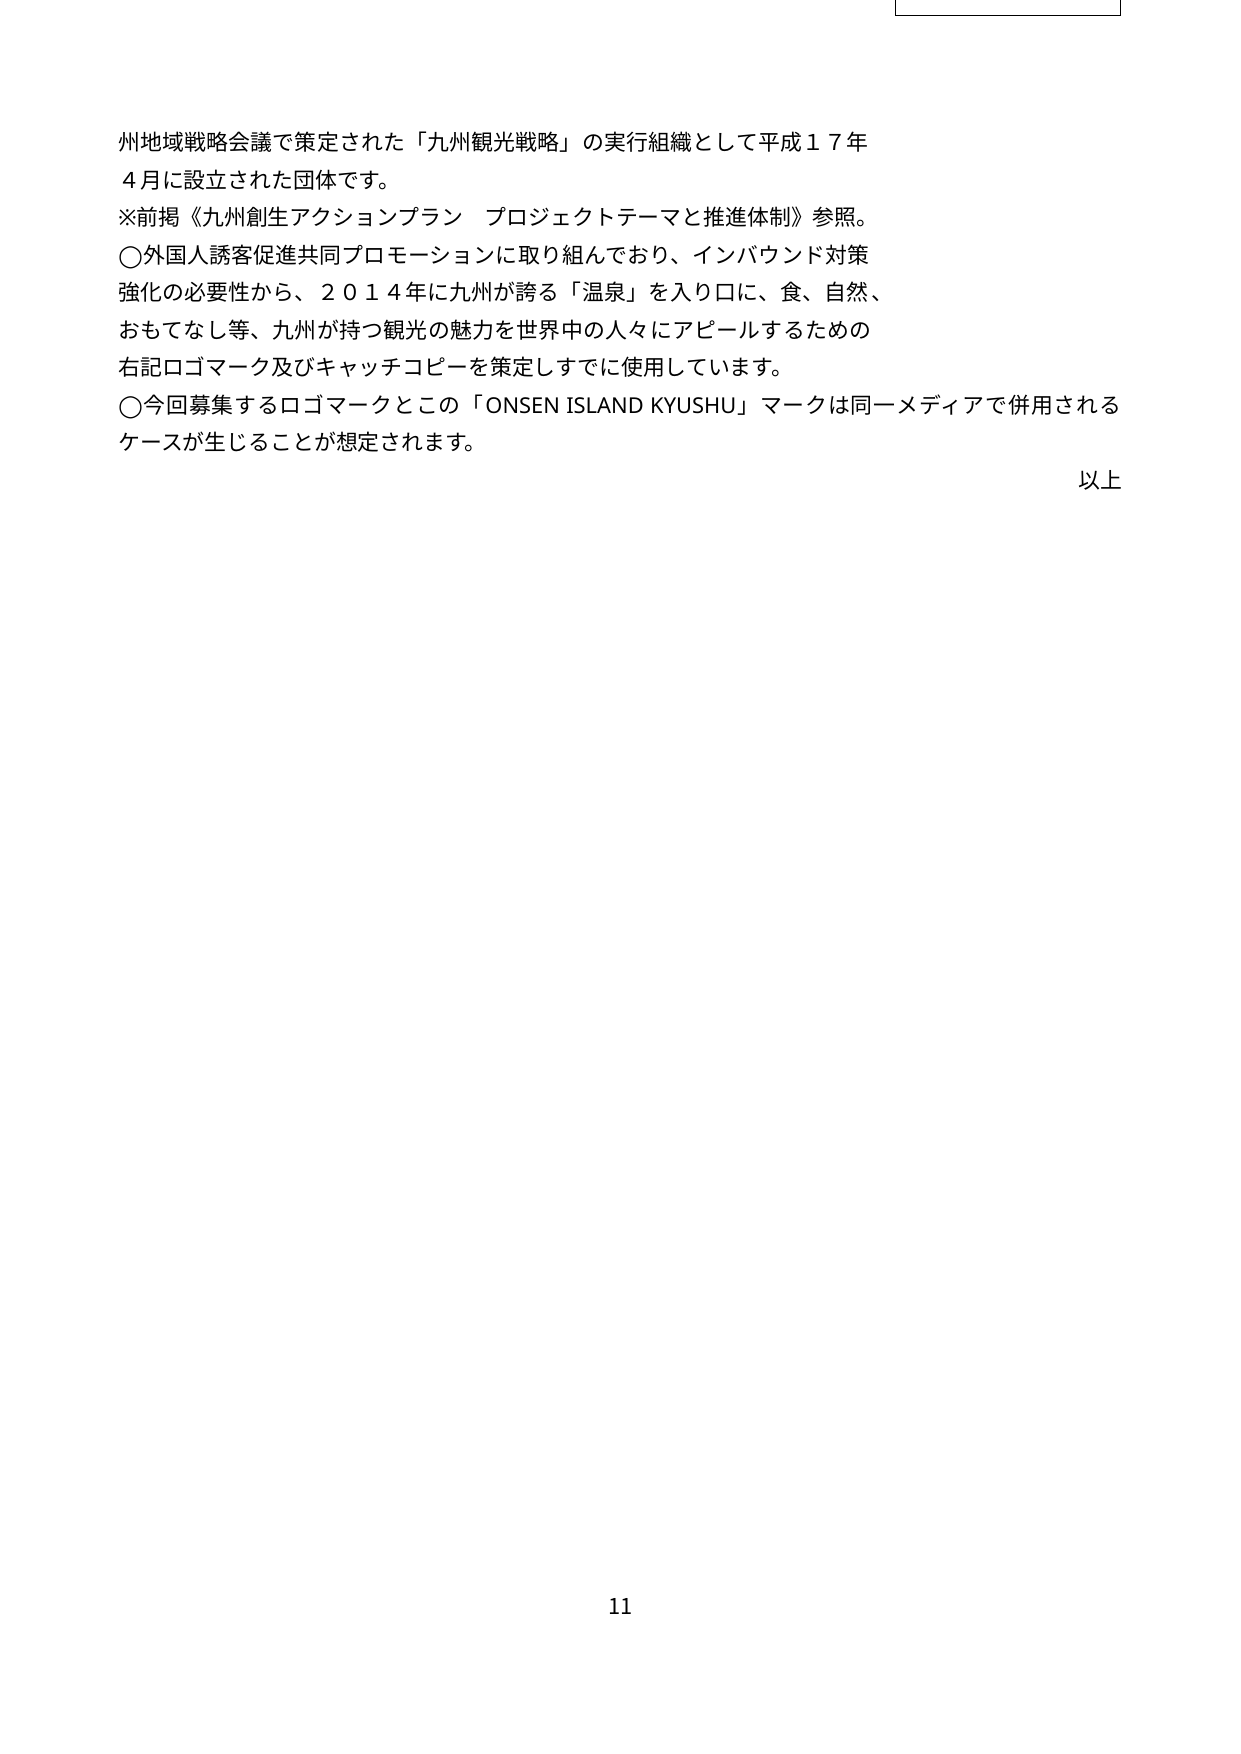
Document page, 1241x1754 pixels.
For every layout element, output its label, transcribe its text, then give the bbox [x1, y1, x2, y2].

text ◯外国人誘客促進共同プロモーションに取り組んでおり、インバウンド対策強化の必要性から、２０１４年に九州が誇る「温泉」を入り口に、食、自然、おもてなし等、九州が持つ観光の魅力を世界中の人々にアピールするための右記ロゴマーク及びキャッチコピーを策定しすでに使用しています。 [118, 235, 871, 385]
text 以上 [118, 460, 1122, 497]
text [118, 122, 871, 197]
text ◯今回募集するロゴマークとこの「ONSEN ISLAND KYUSHU」マークは同一メディアで併用されるケースが生じることが想定されます。 [118, 385, 1122, 460]
text ※前掲《九州創生アクションプラン プロジェクトテーマと推進体制》参照。 [118, 197, 871, 235]
